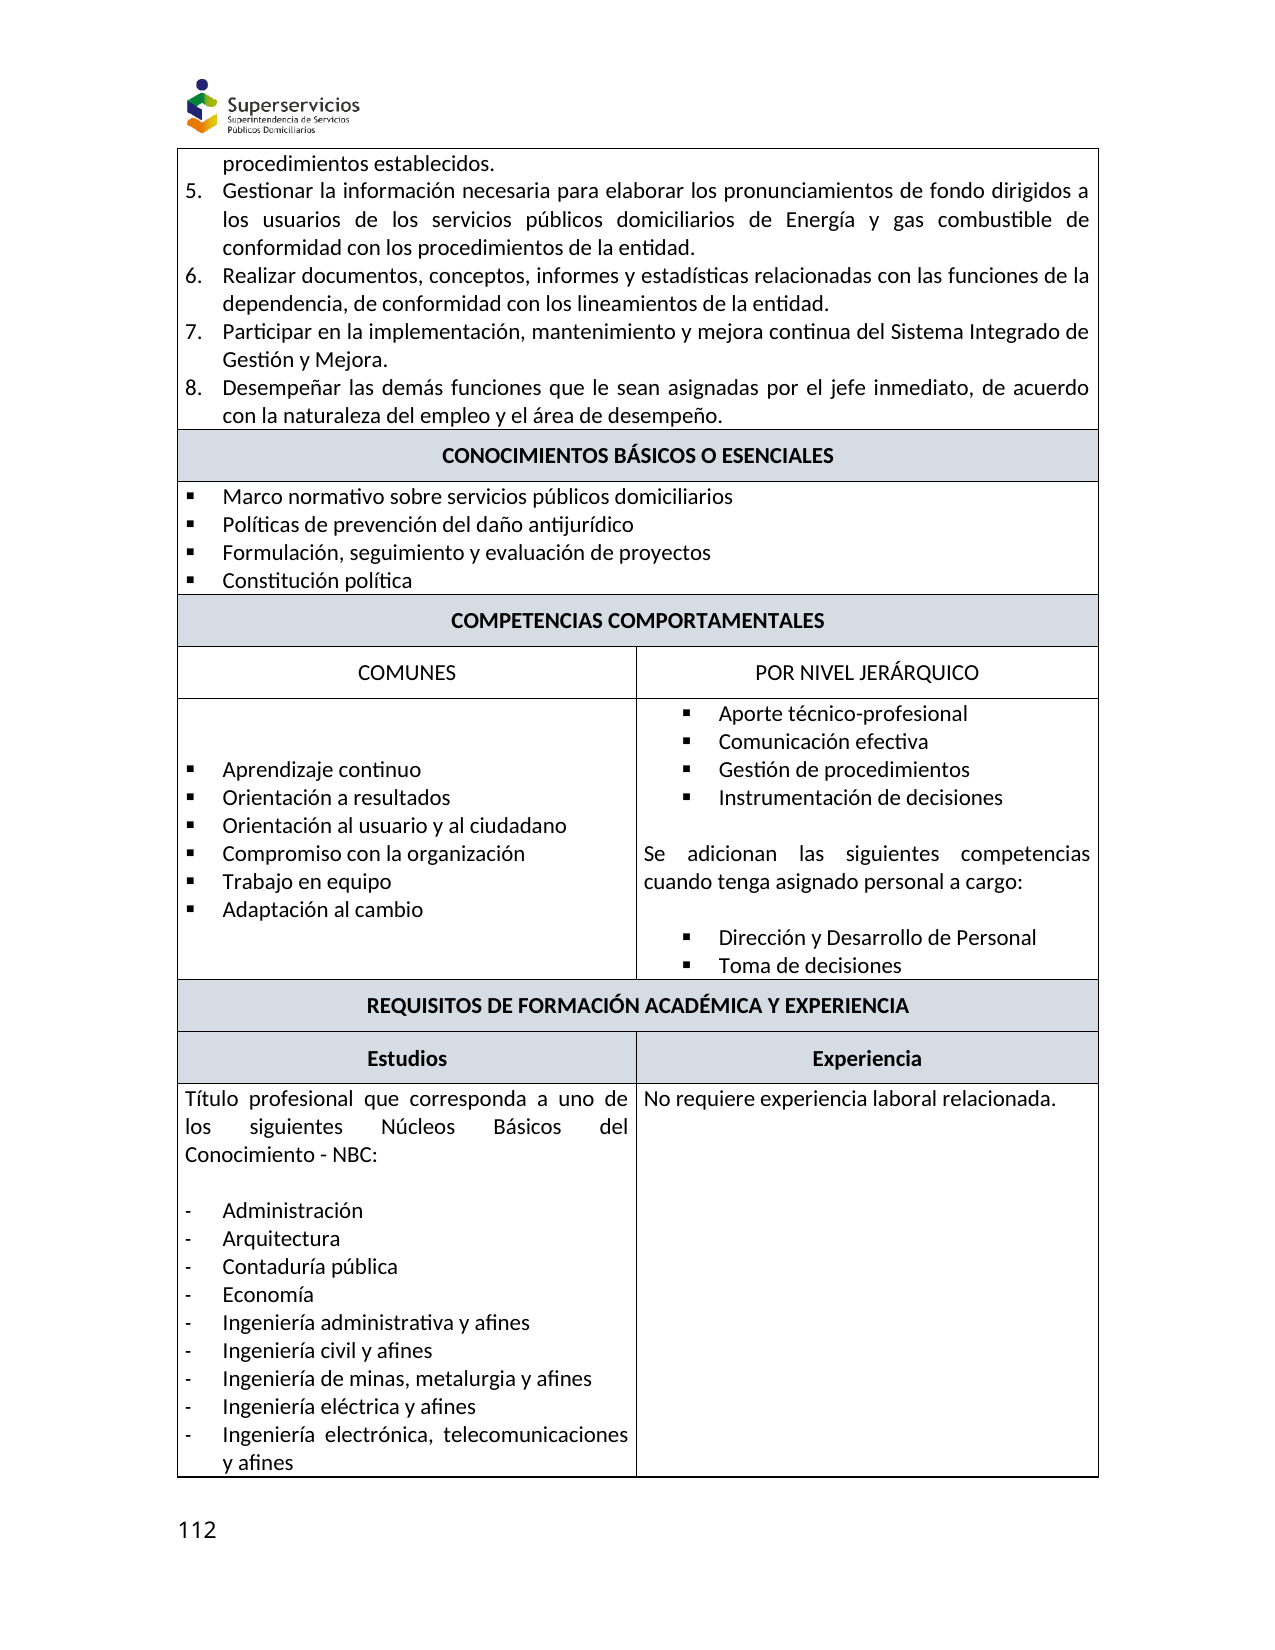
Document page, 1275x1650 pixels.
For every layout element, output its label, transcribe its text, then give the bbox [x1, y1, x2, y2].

table_cell CONOCIMIENTOS BÁSICOS O ESENCIALES [178, 430, 1098, 481]
table_cell Marco normativo sobre servicios públicos domiciliarios Políticas de prevención del daño antijurídico Formulación, seguimiento y evaluación de proyectos Constitución política [178, 482, 1098, 594]
table_cell Estudios [178, 1032, 636, 1083]
table_cell Experiencia [637, 1032, 1098, 1083]
table_cell Aporte técnico-profesional Comunicación efectiva Gestión de procedimientos Instrumentación de decisiones Se adicionan las siguientes competencias cuando tenga asignado personal a cargo: Dirección y Desarrollo de Personal Toma de decisiones [637, 699, 1098, 979]
table_cell COMUNES [178, 647, 636, 698]
table_cell POR NIVEL JERÁRQUICO [637, 647, 1098, 698]
picture [177, 73, 370, 140]
table_cell No requiere experiencia laboral relacionada. [637, 1084, 1098, 1476]
table_cell REQUISITOS DE FORMACIÓN ACADÉMICA Y EXPERIENCIA [178, 980, 1098, 1031]
table_cell Aprendizaje continuo Orientación a resultados Orientación al usuario y al ciudadano Compromiso con la organización Trabajo en equipo Adaptación al cambio [178, 699, 636, 979]
table_cell COMPETENCIAS COMPORTAMENTALES [178, 595, 1098, 646]
